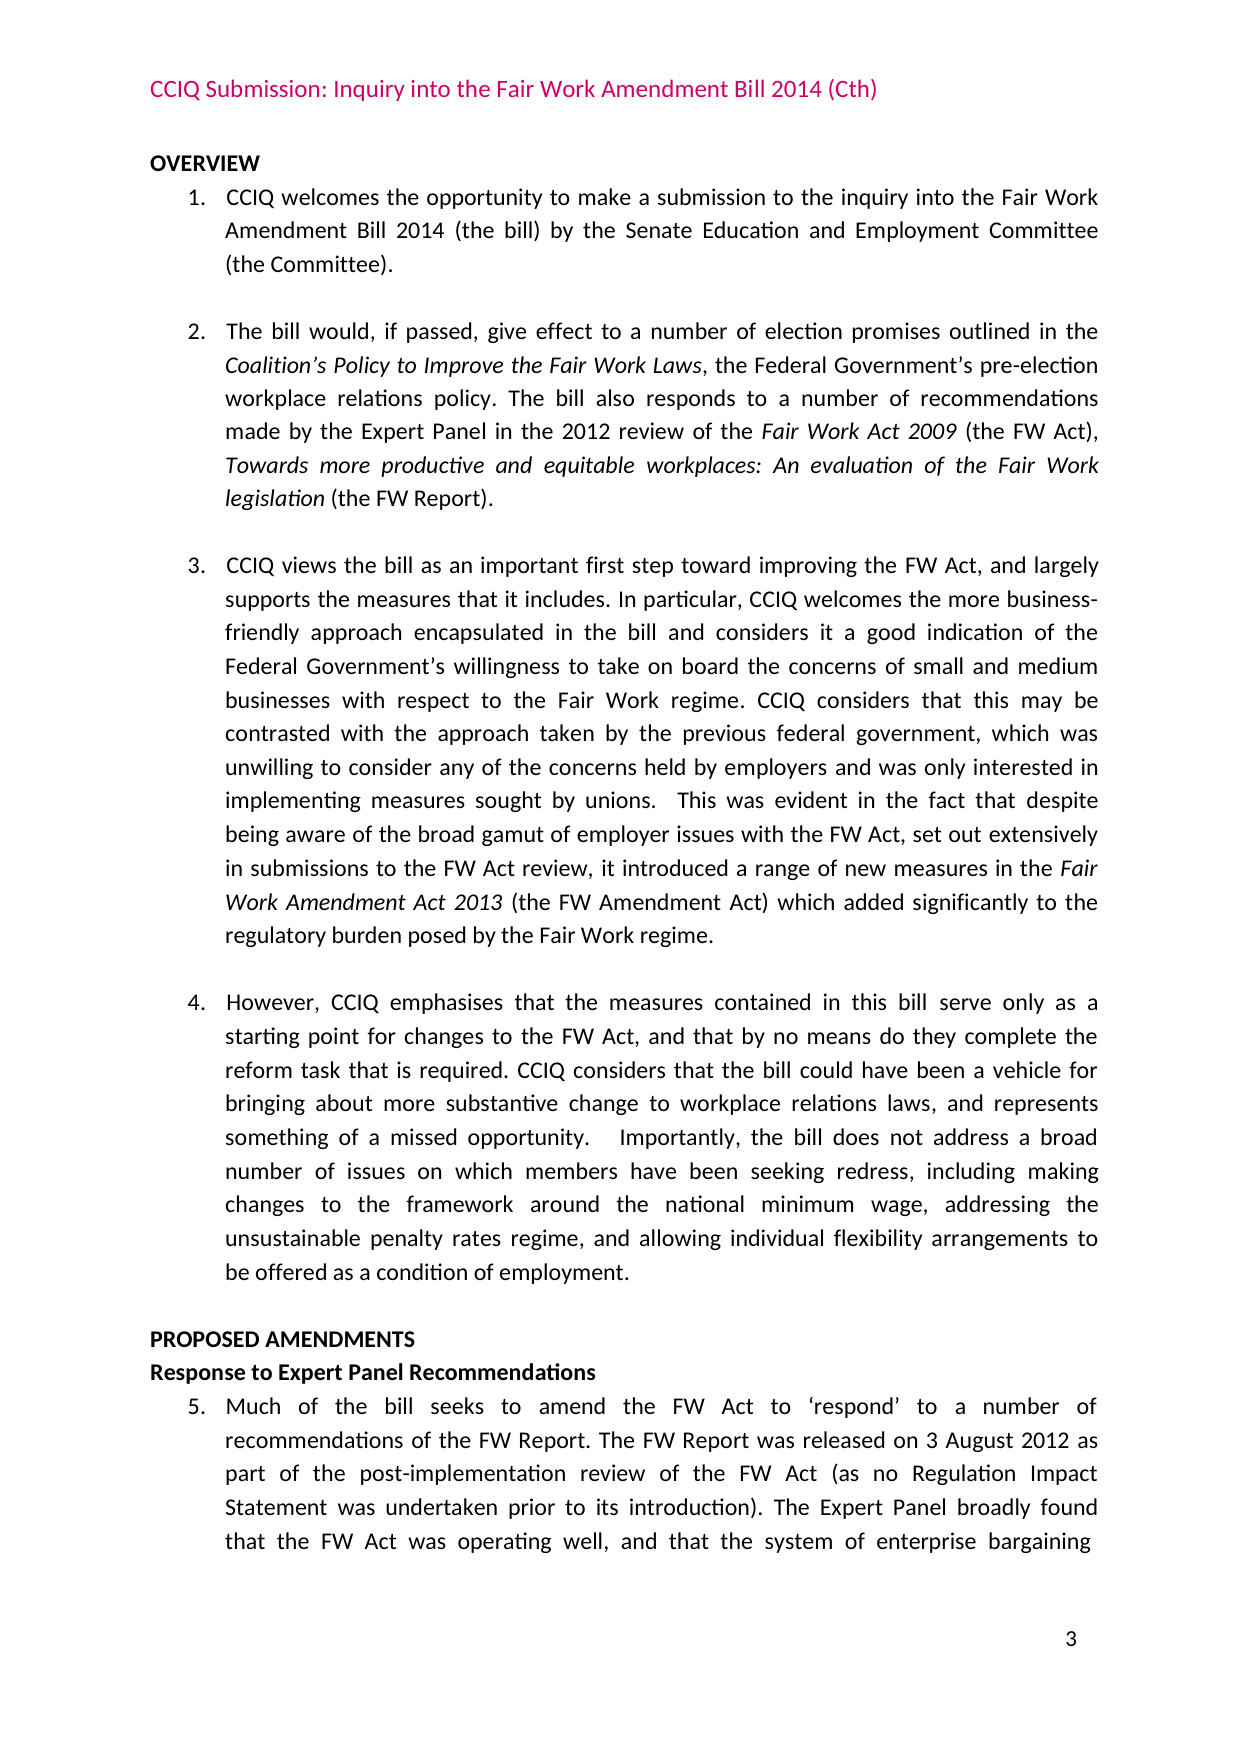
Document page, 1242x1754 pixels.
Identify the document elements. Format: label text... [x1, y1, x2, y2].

text PROPOSED AMENDMENTS [150, 1324, 1106, 1353]
text Response to Expert Panel Recommendations [150, 1357, 1106, 1387]
text 5. Much of the bill seeks to amend the FW Act to ‘respond’ to a number of recommendations of the FW Report. The FW Report was released on 3 August 2012 as part of the post-implementation review of the FW Act (as no Regulation Impact Statement was undertaken prior to its introduction). The Expert Panel broadly found that the FW Act was operating well, and that the system of enterprise bargaining [187, 1391, 1098, 1555]
text 3. CCIQ views the bill as an important first step toward improving the FW Act, and largely supports the measures that it includes. In particular, CCIQ welcomes the more business- friendly approach encapsulated in the bill and considers it a good indication of the Federal Government’s willingness to take on board the concerns of small and medium businesses with respect to the Fair Work regime. CCIQ considers that this may be contrasted with the approach taken by the previous federal government, which was unwilling to consider any of the concerns held by employers and was only interested in implementing measures sought by unions. This was evident in the fact that despite being aware of the broad gamut of employer issues with the FW Act, set out extensively in submissions to the FW Act review, it introduced a range of new measures in the Fair Work Amendment Act 2013 (the FW Amendment Act) which added significantly to the regulatory burden posed by the Fair Work regime. [187, 550, 1099, 949]
text 1. CCIQ welcomes the opportunity to make a submission to the inquiry into the Fair Work Amendment Bill 2014 (the bill) by the Senate Education and Employment Committee (the Committee). [187, 182, 1098, 278]
text OVERVIEW [150, 148, 1106, 177]
text 2. The bill would, if passed, give effect to a number of election promises outlined in the Coalition’s Policy to Improve the Fair Work Laws, the Federal Government’s pre-election workplace relations policy. The bill also responds to a number of recommendations made by the Expert Panel in the 2012 review of the Fair Work Act 2009 (the FW Act), Towards more productive and equitable workplaces: An evaluation of the Fair Work legislation (the FW Report). [187, 316, 1099, 512]
text 4. However, CCIQ emphasises that the measures contained in this bill serve only as a starting point for changes to the FW Act, and that by no means do they complete the reform task that is required. CCIQ considers that the bill could have been a vehicle for bringing about more substantive change to workplace relations laws, and represents something of a missed opportunity. Importantly, the bill does not address a broad number of issues on which members have been seeking redress, including making changes to the framework around the national minimum wage, addressing the unsustainable penalty rates regime, and allowing individual flexibility arrangements to be offered as a condition of employment. [187, 987, 1099, 1286]
